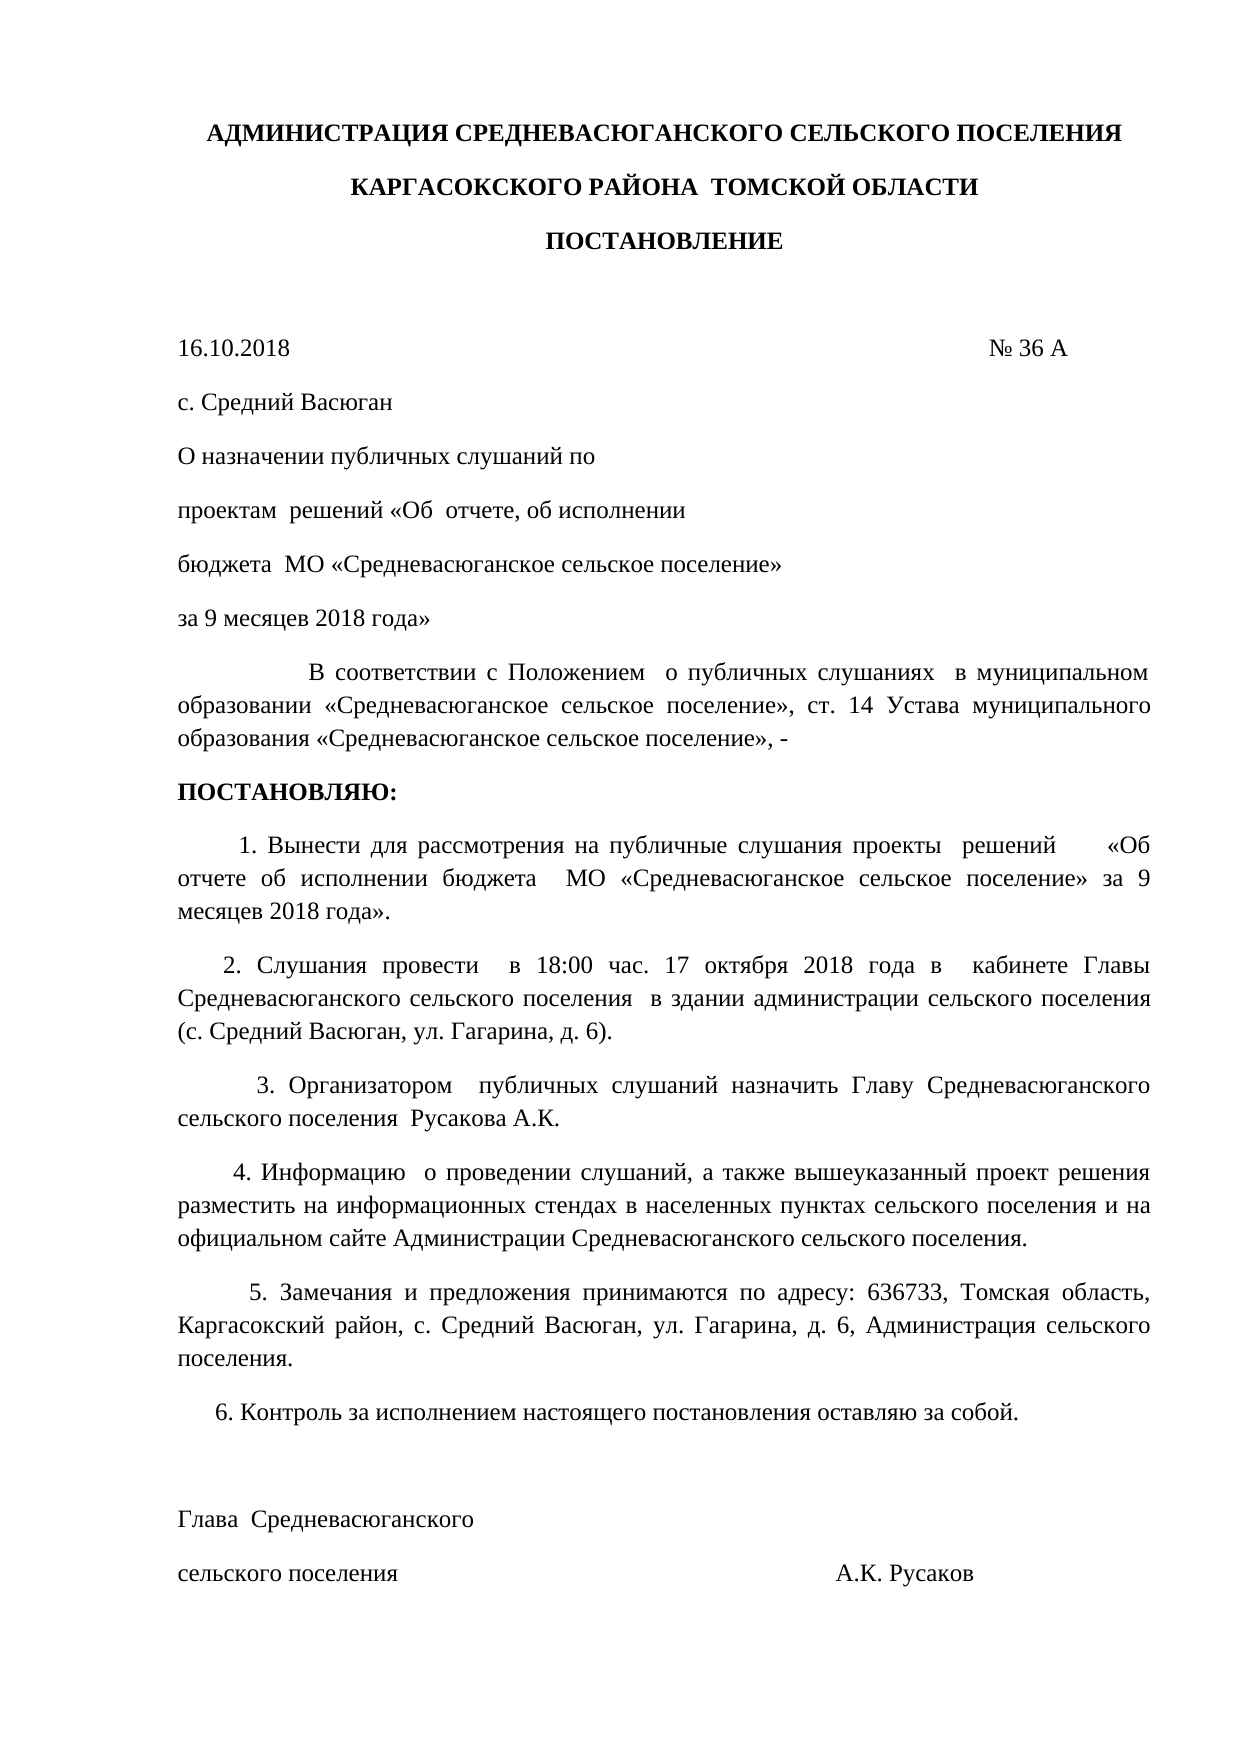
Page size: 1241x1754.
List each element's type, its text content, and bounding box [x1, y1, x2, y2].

text бюджета МО «Средневасюганское сельское поселение» [177, 549, 1152, 578]
text ПОСТАНОВЛЕНИЕ [177, 226, 1152, 254]
text 16.10.2018 № 36 А [177, 333, 1152, 362]
text за 9 месяцев 2018 года» [177, 603, 1152, 632]
text 5. Замечания и предложения принимаются по адресу: 636733, Томская область, Каргасокский район, с. Средний Васюган, ул. Гагарина, д. 6, Администрация сельского поселения. [177, 1277, 1152, 1372]
text сельского поселения А.К. Русаков [177, 1558, 1152, 1587]
text 3. Организатором публичных слушаний назначить Главу Средневасюганского сельского поселения Русакова А.К. [177, 1070, 1152, 1132]
text КАРГАСОКСКОГО РАЙОНА ТОМСКОЙ ОБЛАСТИ [177, 172, 1152, 201]
text О назначении публичных слушаний по [177, 441, 1152, 470]
text проектам решений «Об отчете, об исполнении [177, 495, 1152, 524]
text АДМИНИСТРАЦИЯ СРЕДНЕВАСЮГАНСКОГО СЕЛЬСКОГО ПОСЕЛЕНИЯ [177, 118, 1152, 147]
text 1. Вынести для рассмотрения на публичные слушания проекты решений «Об отчете об исполнении бюджета МО «Средневасюганское сельское поселение» за 9 месяцев 2018 года». [177, 830, 1152, 925]
text с. Средний Васюган [177, 387, 1152, 416]
text ПОСТАНОВЛЯЮ: [177, 777, 1152, 805]
text 6. Контроль за исполнением настоящего постановления оставляю за собой. [177, 1397, 1152, 1426]
text Глава Средневасюганского [177, 1504, 1152, 1533]
text 2. Слушания провести в 18:00 час. 17 октября 2018 года в кабинете Главы Средневасюганского сельского поселения в здании администрации сельского поселения (с. Средний Васюган, ул. Гагарина, д. 6). [177, 950, 1152, 1045]
text 4. Информацию о проведении слушаний, а также вышеуказанный проект решения разместить на информационных стендах в населенных пунктах сельского поселения и на официальном сайте Администрации Средневасюганского сельского поселения. [177, 1157, 1152, 1252]
text В соответствии с Положением о публичных слушаниях в муниципальном образовании «Средневасюганское сельское поселение», ст. 14 Устава муниципального образования «Средневасюганское сельское поселение», - [177, 657, 1152, 751]
